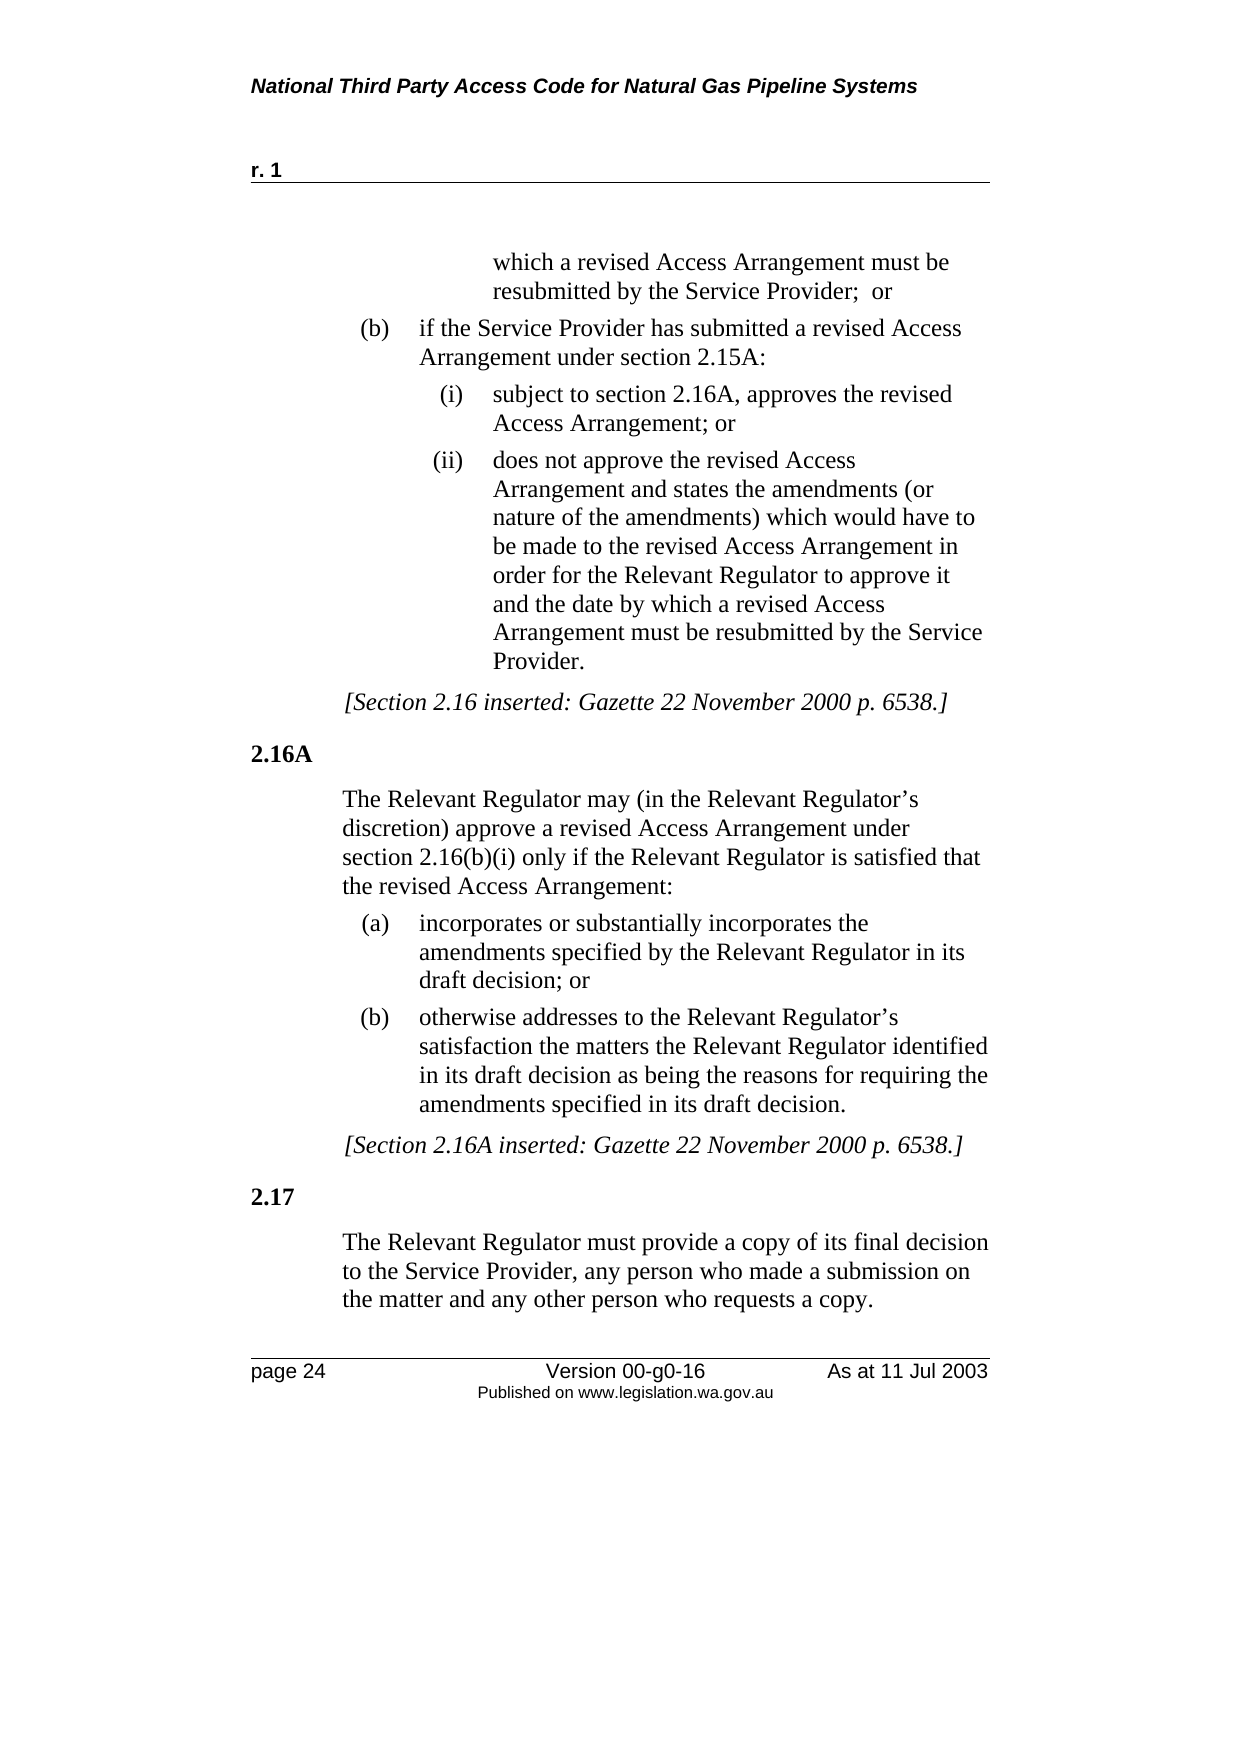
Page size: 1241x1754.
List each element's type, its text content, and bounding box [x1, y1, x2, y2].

text (ii) does not approve the revised Access Arrangement and states the amendments (or nature of the amendments) which would have to be made to the revised Access Arrangement in order for the Relevant Regulator to approve it and the date by which a revised Access Arrangement must be resubmitted by the Service Provider. [251, 445, 990, 675]
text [251, 247, 990, 305]
subtitle 2.17 [251, 1182, 990, 1210]
text [Section 2.16A inserted: Gazette 22 November 2000 p. 6538.] [251, 1130, 990, 1159]
text (b) otherwise addresses to the Relevant Regulator’s satisfaction the matters the Relevant Regulator identified in its draft decision as being the reasons for requiring the amendments specified in its draft decision. [251, 1002, 990, 1117]
text [Section 2.16 inserted: Gazette 22 November 2000 p. 6538.] [251, 687, 990, 716]
subtitle 2.16A [251, 739, 990, 768]
text (a) incorporates or substantially incorporates the amendments specified by the Relevant Regulator in its draft decision; or [251, 908, 990, 994]
text The Relevant Regulator may (in the Relevant Regulator’s discretion) approve a revised Access Arrangement under section 2.16(b)(i) only if the Relevant Regulator is satisfied that the revised Access Arrangement: [251, 784, 990, 899]
text (i) subject to section 2.16A, approves the revised Access Arrangement; or [251, 379, 990, 437]
text (b) if the Service Provider has submitted a revised Access Arrangement under section 2.15A: [251, 313, 990, 371]
text The Relevant Regulator must provide a copy of its final decision to the Service Provider, any person who made a submission on the matter and any other person who requests a copy. [251, 1227, 990, 1313]
